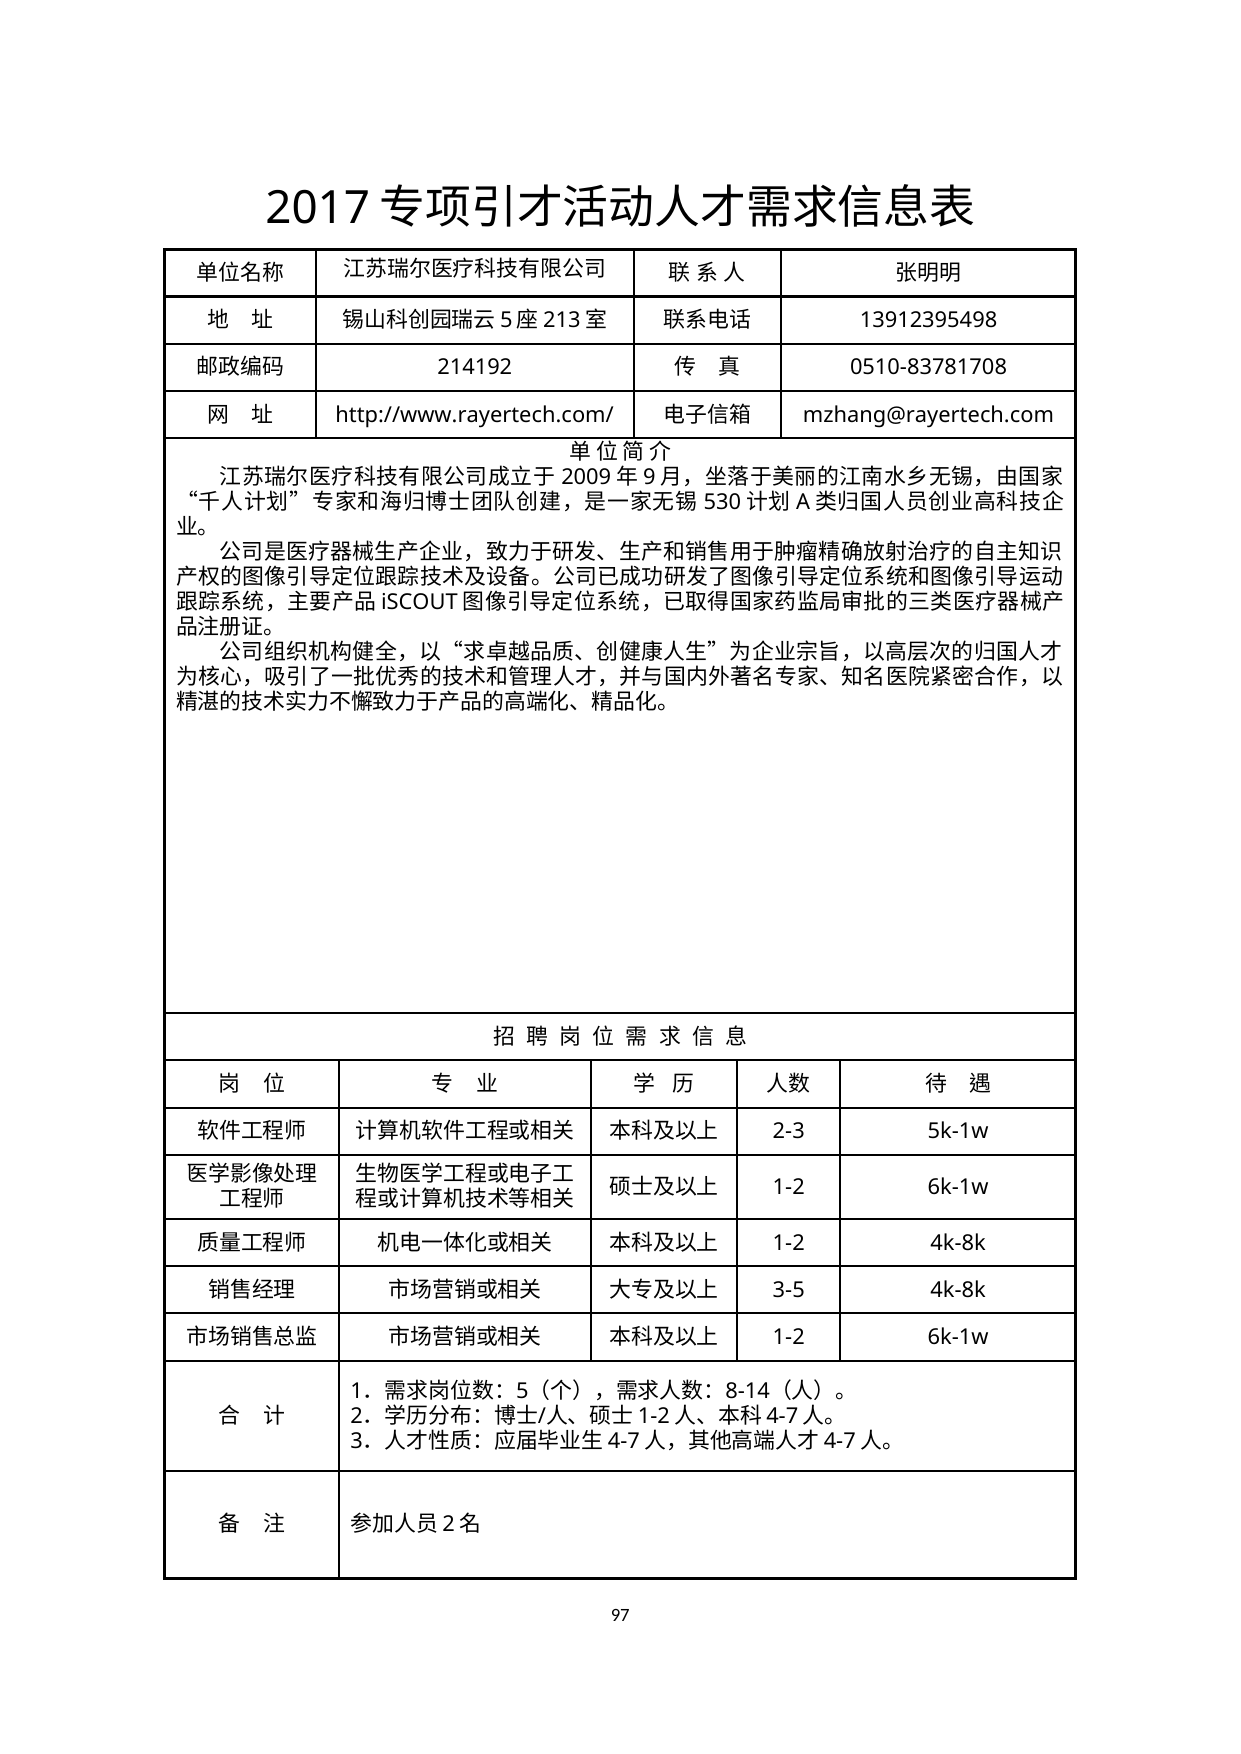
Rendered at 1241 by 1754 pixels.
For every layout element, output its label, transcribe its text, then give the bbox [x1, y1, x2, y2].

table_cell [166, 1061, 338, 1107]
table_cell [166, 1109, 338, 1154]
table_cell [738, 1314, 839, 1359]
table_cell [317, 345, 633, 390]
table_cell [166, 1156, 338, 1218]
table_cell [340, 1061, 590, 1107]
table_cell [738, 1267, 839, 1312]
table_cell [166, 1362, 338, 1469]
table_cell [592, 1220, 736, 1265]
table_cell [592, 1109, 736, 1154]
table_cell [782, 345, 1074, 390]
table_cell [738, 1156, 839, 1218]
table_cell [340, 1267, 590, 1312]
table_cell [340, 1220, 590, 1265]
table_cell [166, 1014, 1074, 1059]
text 2017专项引才活动人才需求信息表 [159, 177, 1081, 236]
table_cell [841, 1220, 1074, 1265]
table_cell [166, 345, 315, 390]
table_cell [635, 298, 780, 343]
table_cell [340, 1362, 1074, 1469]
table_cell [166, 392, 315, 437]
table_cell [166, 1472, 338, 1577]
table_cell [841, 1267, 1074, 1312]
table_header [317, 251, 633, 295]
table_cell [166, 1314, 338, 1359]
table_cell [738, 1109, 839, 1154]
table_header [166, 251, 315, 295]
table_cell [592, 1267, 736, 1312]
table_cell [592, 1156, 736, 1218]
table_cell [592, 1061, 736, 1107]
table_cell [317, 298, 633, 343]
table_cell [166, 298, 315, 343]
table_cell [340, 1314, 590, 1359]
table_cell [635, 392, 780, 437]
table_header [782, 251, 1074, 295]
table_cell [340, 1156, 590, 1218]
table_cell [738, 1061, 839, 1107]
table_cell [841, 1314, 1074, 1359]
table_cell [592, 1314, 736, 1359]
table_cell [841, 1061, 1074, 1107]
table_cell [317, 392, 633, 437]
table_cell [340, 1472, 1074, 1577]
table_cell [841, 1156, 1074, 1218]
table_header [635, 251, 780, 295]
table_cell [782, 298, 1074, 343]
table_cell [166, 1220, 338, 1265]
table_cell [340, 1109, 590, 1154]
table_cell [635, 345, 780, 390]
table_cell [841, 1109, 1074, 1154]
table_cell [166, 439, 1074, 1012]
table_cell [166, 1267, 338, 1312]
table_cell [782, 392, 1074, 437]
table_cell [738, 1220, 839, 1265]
